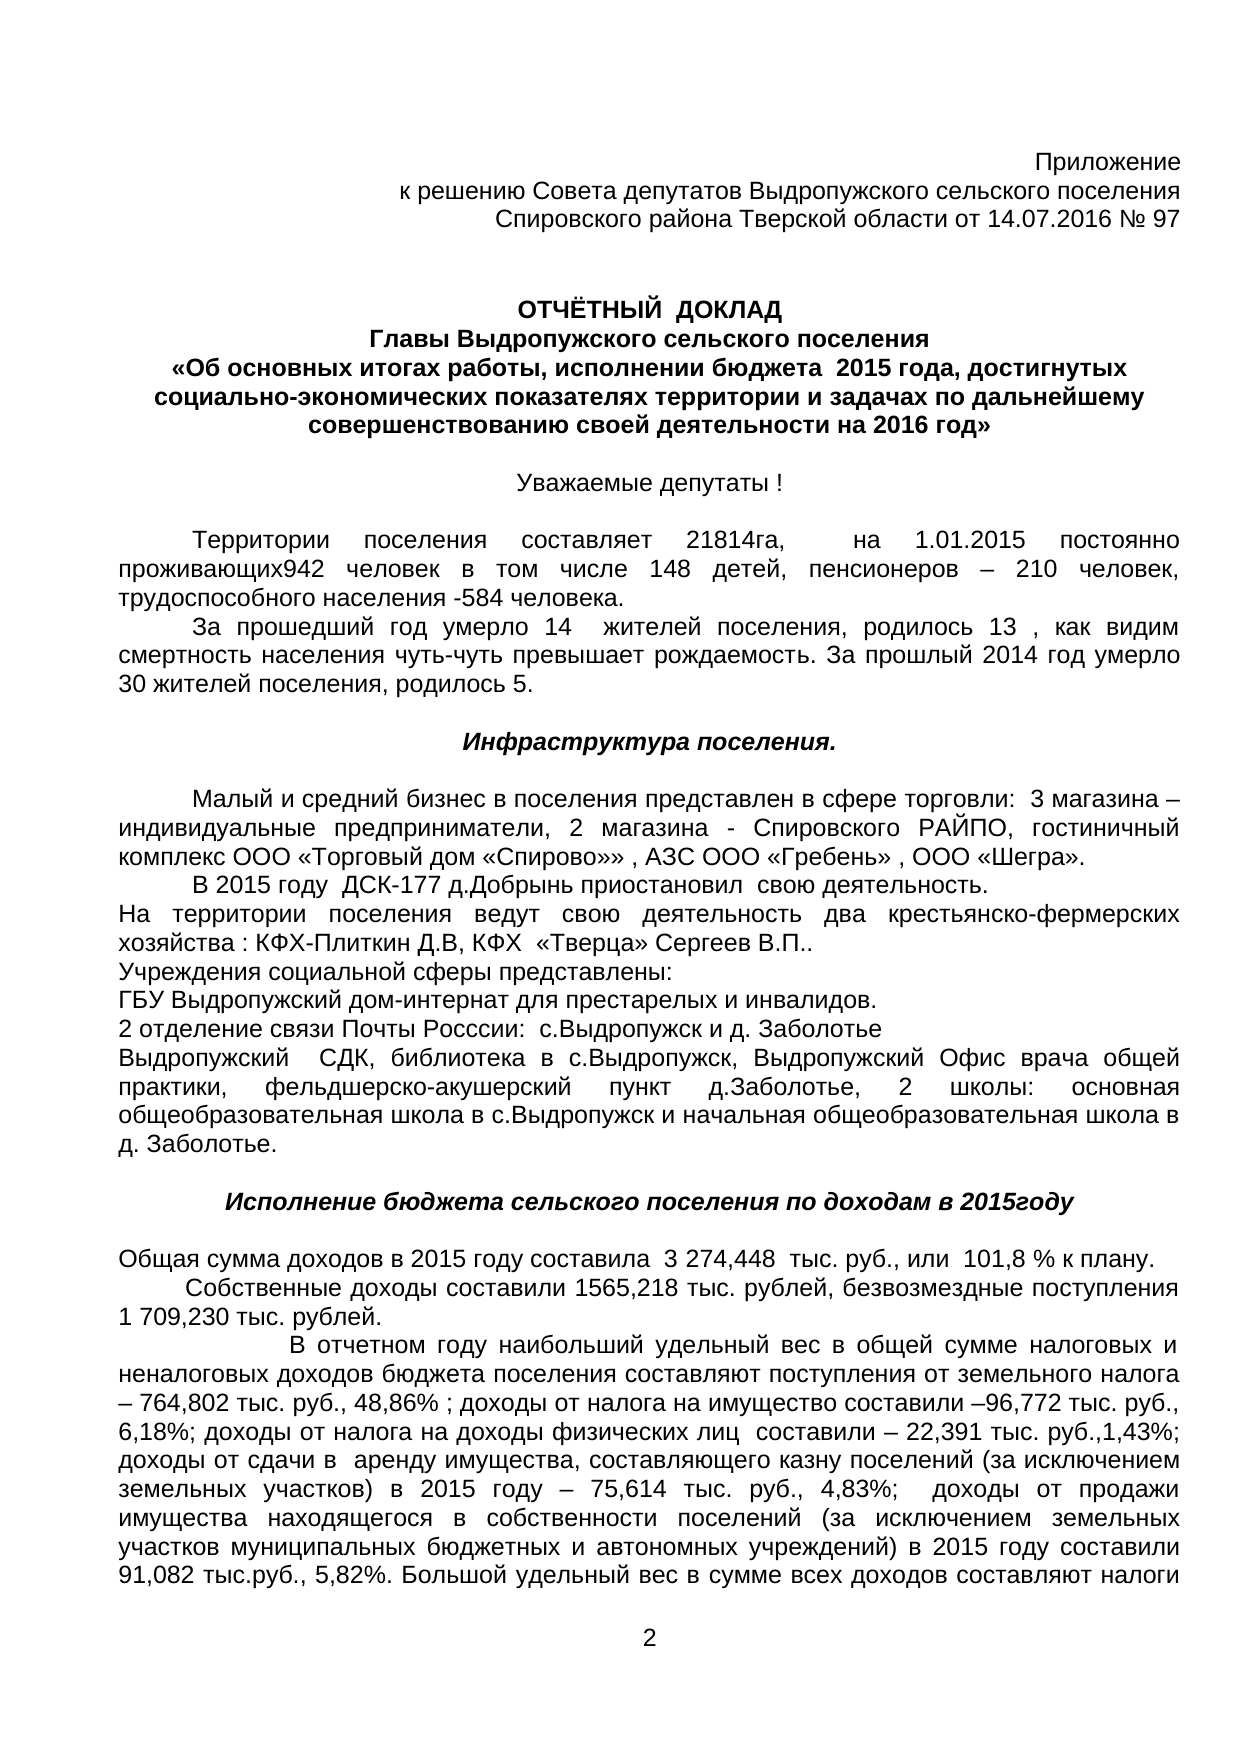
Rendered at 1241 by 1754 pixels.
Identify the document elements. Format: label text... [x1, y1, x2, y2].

text Собственные доходы составили 1565,218 тыс. рублей, безвозмездные поступления 1 709,230 тыс. рублей. [118, 1273, 1181, 1330]
text Главы Выдропужского сельского поселения [118, 324, 1181, 353]
text Учреждения социальной сферы представлены: [118, 957, 1181, 985]
text Приложение [118, 147, 1181, 176]
text Общая сумма доходов в 2015 году составила 3 274,448 тыс. руб., или 101,8 % к плану. [118, 1244, 1181, 1273]
text На территории поселения ведут свою деятельность два крестьянско-фермерских хозяйства : КФХ-Плиткин Д.В, КФХ «Тверца» Сергеев В.П.. [118, 899, 1181, 957]
text Малый и средний бизнес в поселения представлен в сфере торговли: 3 магазина – индивидуальные предприниматели, 2 магазина - Спировского РАЙПО, гостиничный комплекс ООО «Торговый дом «Спирово»» , АЗС ООО «Гребень» , ООО «Шегра». [118, 784, 1181, 870]
text В 2015 году ДСК-177 д.Добрынь приостановил свою деятельность. [118, 870, 1181, 899]
text За прошедший год умерло 14 жителей поселения, родилось 13 , как видим смертность населения чуть-чуть превышает рождаемость. За прошлый 2014 год умерло 30 жителей поселения, родилось 5. [118, 612, 1181, 698]
text Выдропужский СДК, библиотека в с.Выдропужск, Выдропужский Офис врача общей практики, фельдшерско-акушерский пункт д.Заболотье, 2 школы: основная общеобразовательная школа в с.Выдропужск и начальная общеобразовательная школа в д. Заболотье. [118, 1043, 1181, 1158]
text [118, 1330, 1181, 1589]
text Инфраструктура поселения. [118, 727, 1181, 755]
text Спировского района Тверской области от 14.07.2016 № 97 [118, 204, 1181, 233]
text Исполнение бюджета сельского поселения по доходам в 2015году [118, 1187, 1181, 1215]
text «Об основных итогах работы, исполнении бюджета 2015 года, достигнутых социально-экономических показателях территории и задачах по дальнейшему совершенствованию своей деятельности на 2016 год» [118, 353, 1181, 439]
text 2 отделение связи Почты Росссии: с.Выдропужск и д. Заболотье [118, 1014, 1181, 1043]
text ОТЧЁТНЫЙ ДОКЛАД [118, 295, 1181, 324]
text к решению Совета депутатов Выдропужского сельского поселения [118, 176, 1181, 204]
text Уважаемые депутаты ! [118, 468, 1181, 497]
text ГБУ Выдропужский дом-интернат для престарелых и инвалидов. [118, 985, 1181, 1014]
text Территории поселения составляет 21814га, на 1.01.2015 постоянно проживающих942 человек в том числе 148 детей, пенсионеров – 210 человек, трудоспособного населения -584 человека. [118, 525, 1181, 612]
